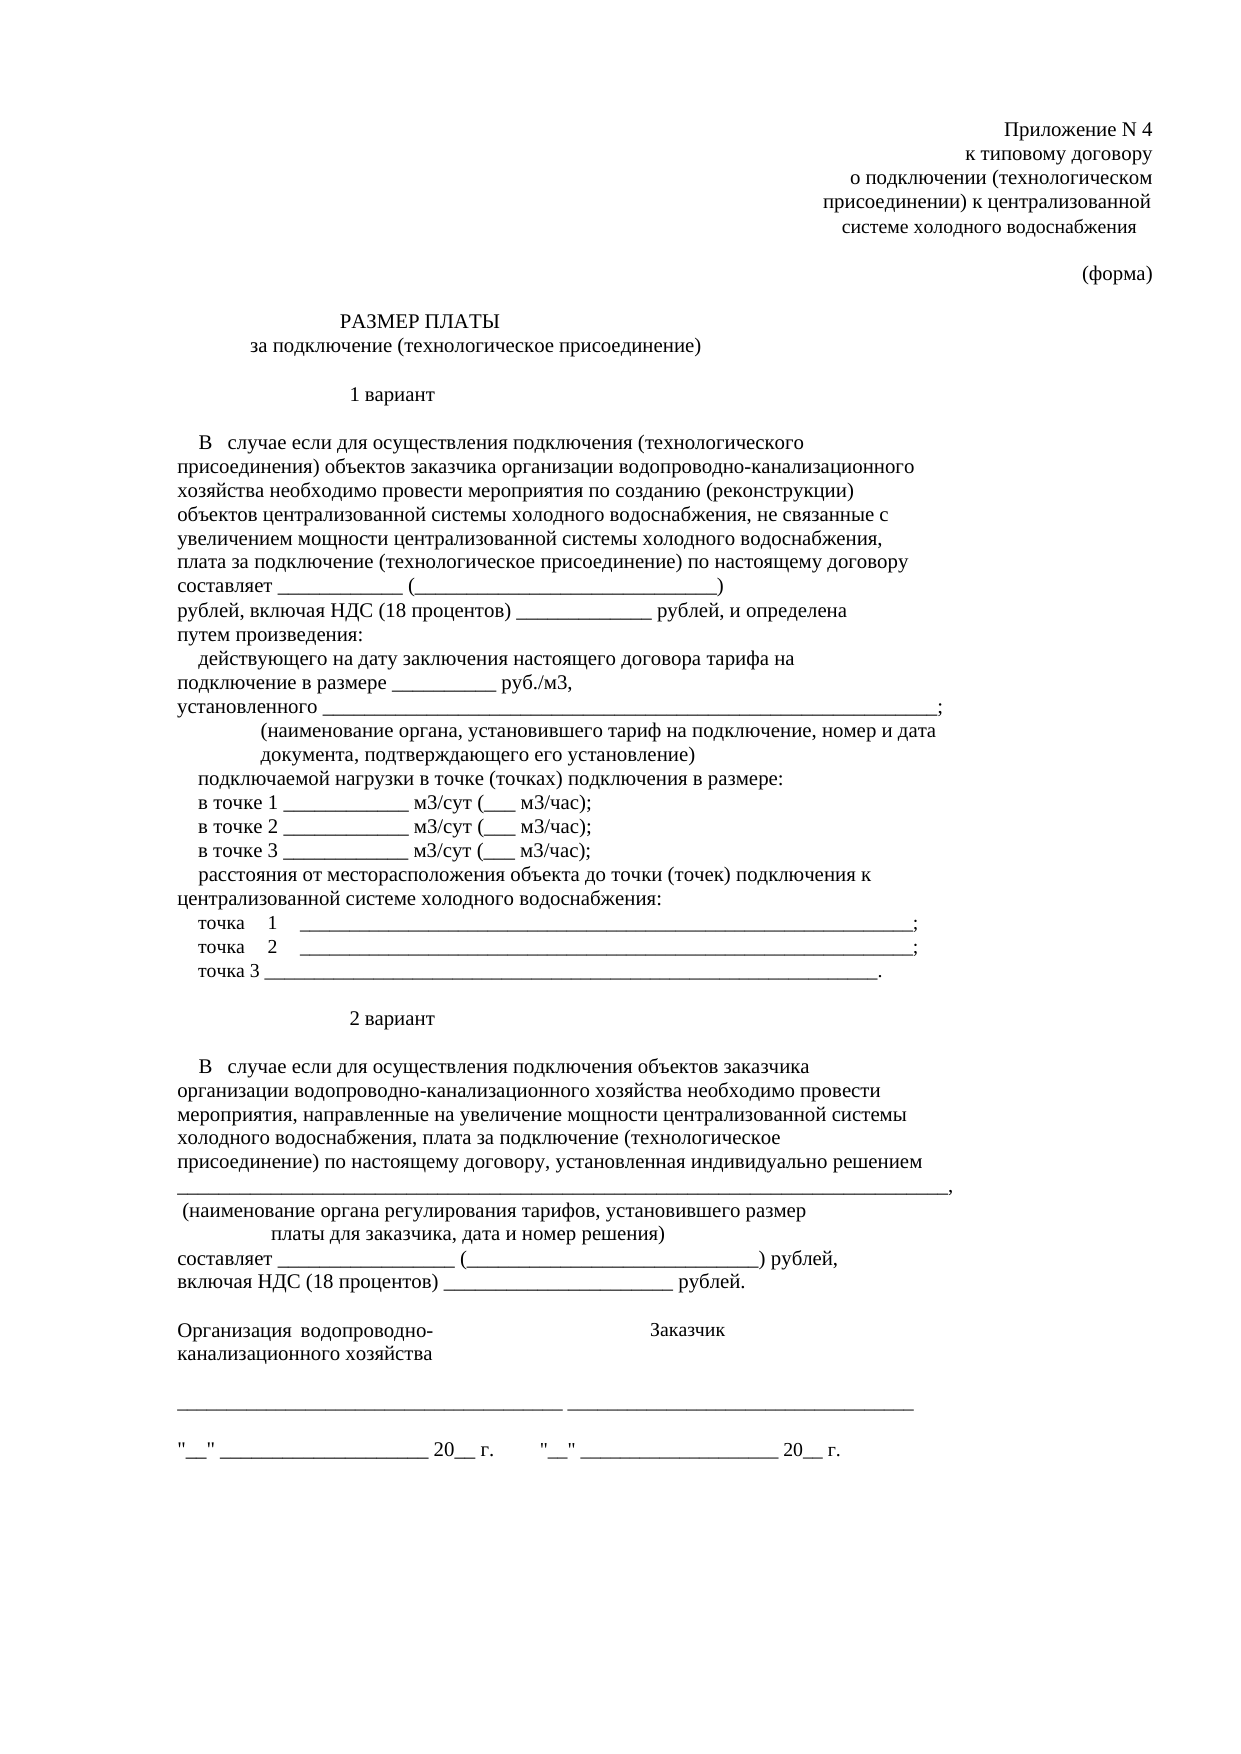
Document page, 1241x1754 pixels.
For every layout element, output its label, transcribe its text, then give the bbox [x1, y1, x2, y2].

text РАЗМЕР ПЛАТЫ [339, 309, 1152, 333]
text расстояния от месторасположения объекта до точки (точек) подключения к централизованной системе холодного водоснабжения: [177, 863, 877, 910]
text составляет _________________ (____________________________) рублей, включая НДС (18 процентов) ______________________ рублей. [177, 1246, 917, 1293]
text (форма) [150, 261, 1152, 285]
text системе холодного водоснабжения [842, 214, 1152, 237]
list случае если для осуществления подключения (технологического присоединения) объектов заказчика организации водопроводно-канализационного хозяйства необходимо провести мероприятия по созданию (реконструкции) объектов централизованной системы холодного водоснабжения, не связанные с увеличением мощности централизованной системы холодного водоснабжения, плата за подключение (технологическое присоединение) по настоящему договору составляет ____________ (_____________________________) [177, 431, 923, 597]
list вариант [349, 1006, 1152, 1030]
text Организация водопроводно-канализационного хозяйства [177, 1318, 433, 1365]
text рублей, включая НДС (18 процентов) _____________ рублей, и определена путем произведения: [177, 599, 904, 646]
text __________________________________________________________________________, [177, 1173, 1152, 1197]
text в точке 1 ____________ м3/сут (___ м3/час); в точке 2 ____________ м3/сут (___ м3/час); в точке 3 ____________ м3/сут (___ м3/час); [198, 791, 592, 862]
list случае если для осуществления подключения объектов заказчика организации водопроводно-канализационного хозяйства необходимо провести мероприятия, направленные на увеличение мощности централизованной системы холодного водоснабжения, плата за подключение (технологическое присоединение) по настоящему договору, установленная индивидуально решением [177, 1055, 923, 1173]
text за подключение (технологическое присоединение) [250, 333, 1152, 357]
text Приложение N 4 [150, 117, 1152, 141]
text установленного ___________________________________________________________; (наименование органа, установившего тариф на подключение, номер и дата документа, подтверждающего его установление) [177, 695, 944, 766]
text присоединении) к централизованной [823, 189, 1152, 213]
list вариант [349, 382, 1152, 406]
text о подключении (технологическом [150, 165, 1152, 189]
text действующего на дату заключения настоящего договора тарифа на подключение в размере __________ руб./м3, [177, 647, 846, 694]
text _______________________________________ ___________________________________ [177, 1390, 1152, 1413]
text подключаемой нагрузки в точке (точках) подключения в размере: [198, 766, 1152, 790]
text к типовому договору [150, 141, 1152, 165]
text точка 1 ______________________________________________________________; точка 2 ______________________________________________________________; точка 3 ______________________________________________________________. [198, 911, 919, 982]
text (наименование органа регулирования тарифов, установившего размер платы для заказчика, дата и номер решения) [182, 1198, 865, 1245]
text Заказчик [650, 1318, 1152, 1341]
text "__" ____________________ 20__ г. "__" ____________________ 20__ г. [177, 1437, 1152, 1461]
